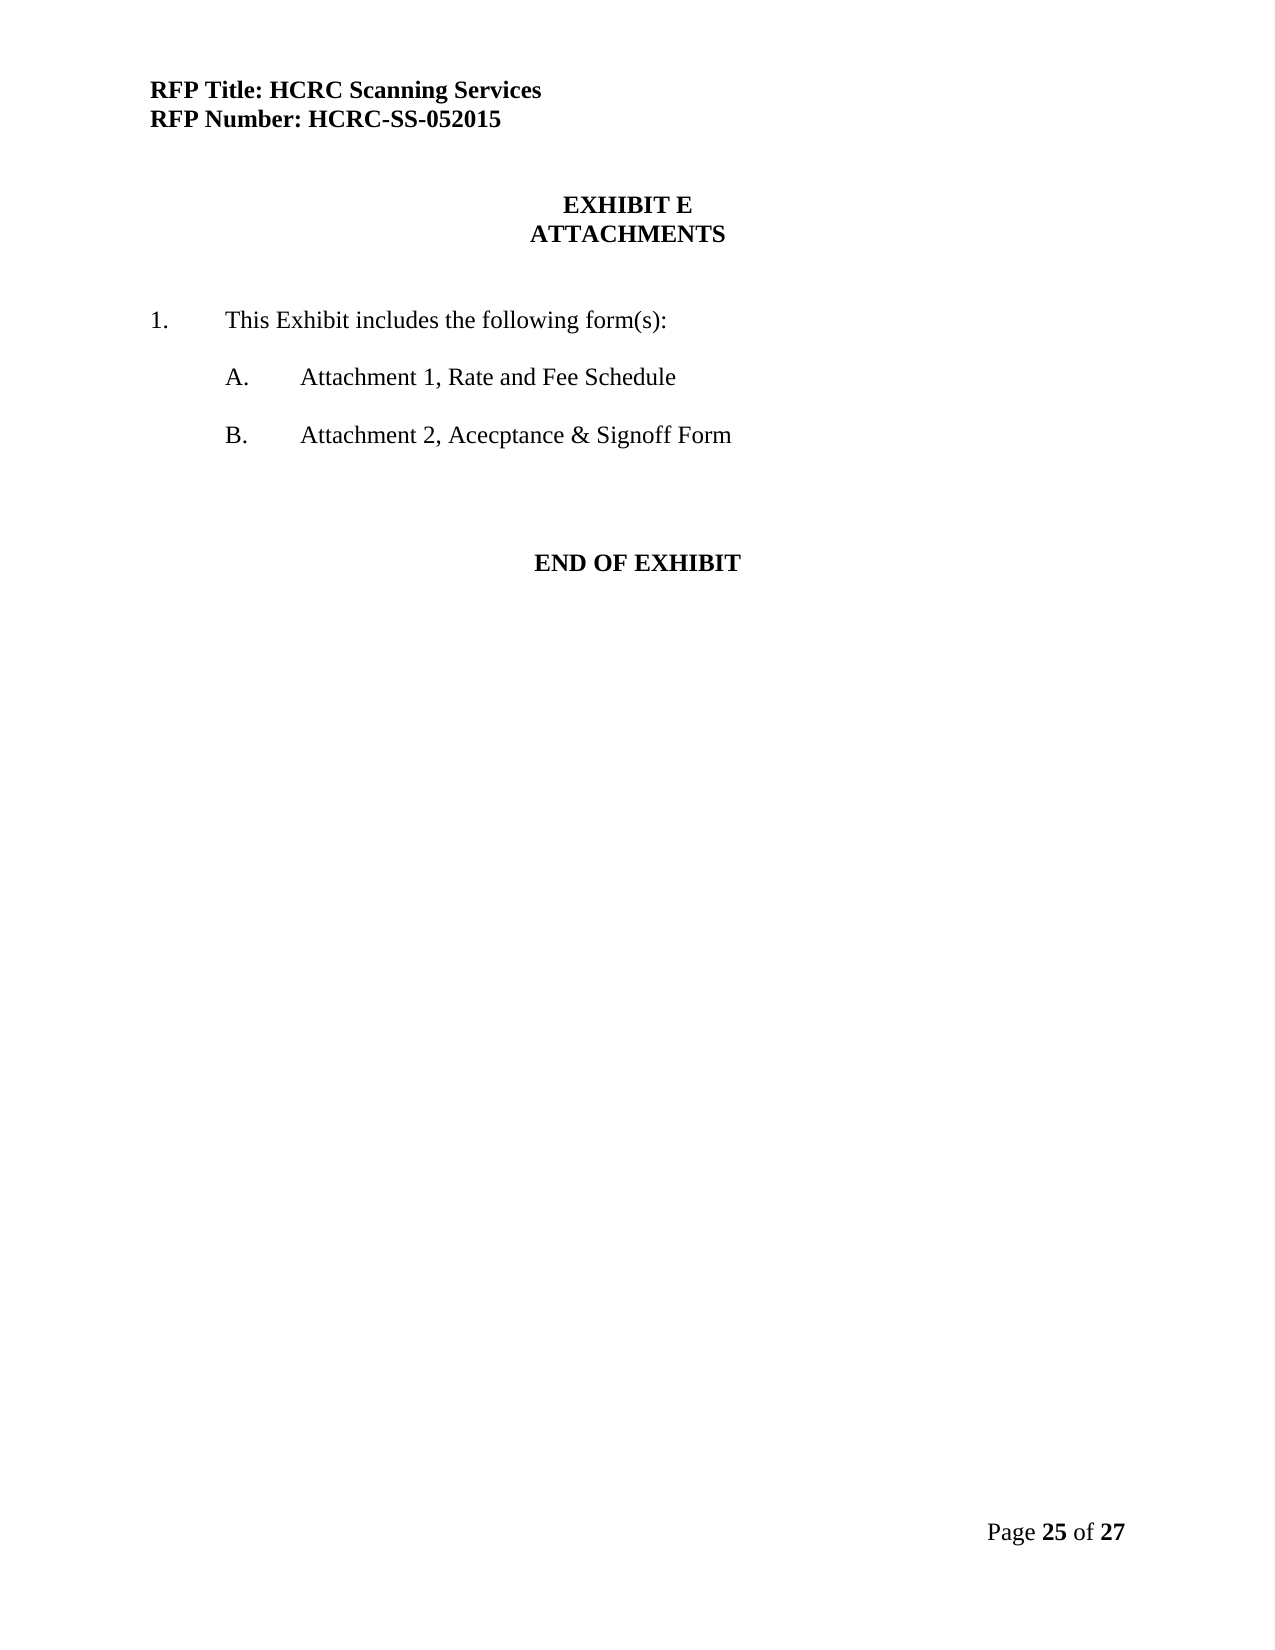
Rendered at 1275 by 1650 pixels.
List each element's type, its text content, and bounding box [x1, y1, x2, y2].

subtitle EXHIBIT E [150, 190, 1106, 219]
text END OF EXHIBIT [150, 548, 1125, 577]
subtitle ATTACHMENTS [150, 219, 1106, 247]
list This Exhibit includes the following form(s): [150, 305, 1125, 334]
list Attachment 1, Rate and Fee Schedule [225, 362, 1125, 391]
list Attachment 2, Acecptance & Signoff Form [225, 420, 1125, 449]
